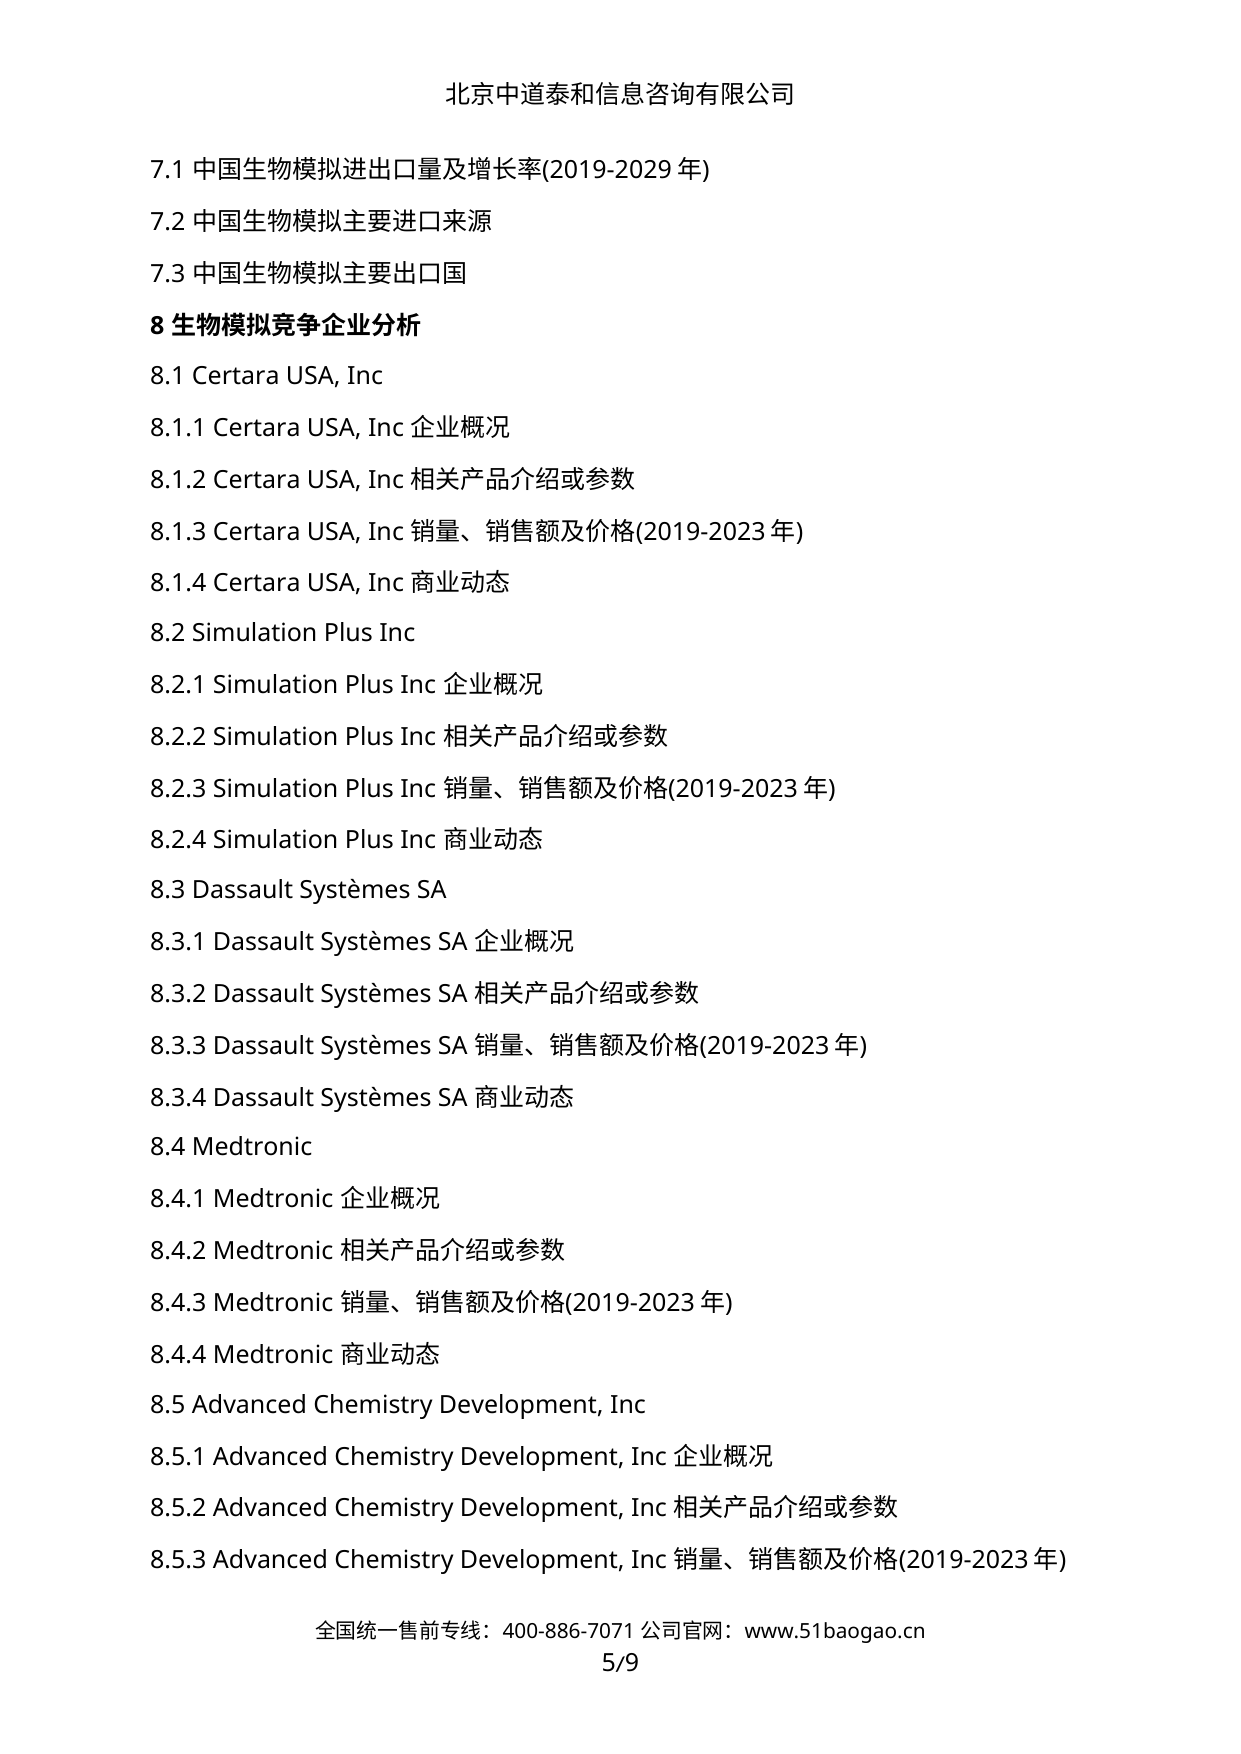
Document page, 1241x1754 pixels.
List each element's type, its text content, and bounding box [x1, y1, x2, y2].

text 8.3.2 Dassault Systèmes SA 相关产品介绍或参数 [150, 973, 1090, 1010]
text 8.4.3 Medtronic 销量、销售额及价格(2019-2023年) [150, 1282, 1090, 1319]
text 8.4.1 Medtronic 企业概况 [150, 1179, 1090, 1215]
text 8.5 Advanced Chemistry Development, Inc [150, 1386, 1090, 1420]
text 7.1 中国生物模拟进出口量及增长率(2019-2029年) [150, 150, 1090, 186]
text 8.5.1 Advanced Chemistry Development, Inc 企业概况 [150, 1436, 1090, 1472]
text 8.4.4 Medtronic 商业动态 [150, 1334, 1090, 1371]
text 8.2.2 Simulation Plus Inc 相关产品介绍或参数 [150, 716, 1090, 752]
text 7.3 中国生物模拟主要出口国 [150, 254, 1090, 290]
text 8.2.1 Simulation Plus Inc 企业概况 [150, 664, 1090, 701]
text 8.3.4 Dassault Systèmes SA 商业动态 [150, 1077, 1090, 1113]
text 8.1.3 Certara USA, Inc 销量、销售额及价格(2019-2023年) [150, 511, 1090, 547]
text 8.1.2 Certara USA, Inc 相关产品介绍或参数 [150, 459, 1090, 495]
text 8 生物模拟竞争企业分析 [150, 306, 1090, 342]
text 8.3.1 Dassault Systèmes SA 企业概况 [150, 922, 1090, 958]
text 8.3 Dassault Systèmes SA [150, 872, 1090, 906]
text 8.5.3 Advanced Chemistry Development, Inc 销量、销售额及价格(2019-2023年) [150, 1540, 1090, 1576]
text 8.2.4 Simulation Plus Inc 商业动态 [150, 820, 1090, 856]
text 7.2 中国生物模拟主要进口来源 [150, 202, 1090, 238]
text 8.1.4 Certara USA, Inc 商业动态 [150, 563, 1090, 599]
text 8.5.2 Advanced Chemistry Development, Inc 相关产品介绍或参数 [150, 1488, 1090, 1524]
text 8.3.3 Dassault Systèmes SA 销量、销售额及价格(2019-2023年) [150, 1025, 1090, 1062]
text 8.2.3 Simulation Plus Inc 销量、销售额及价格(2019-2023年) [150, 768, 1090, 804]
text 8.1.1 Certara USA, Inc 企业概况 [150, 407, 1090, 443]
text 8.2 Simulation Plus Inc [150, 615, 1090, 649]
text 8.1 Certara USA, Inc [150, 357, 1090, 392]
text 8.4 Medtronic [150, 1129, 1090, 1163]
text 8.4.2 Medtronic 相关产品介绍或参数 [150, 1231, 1090, 1267]
